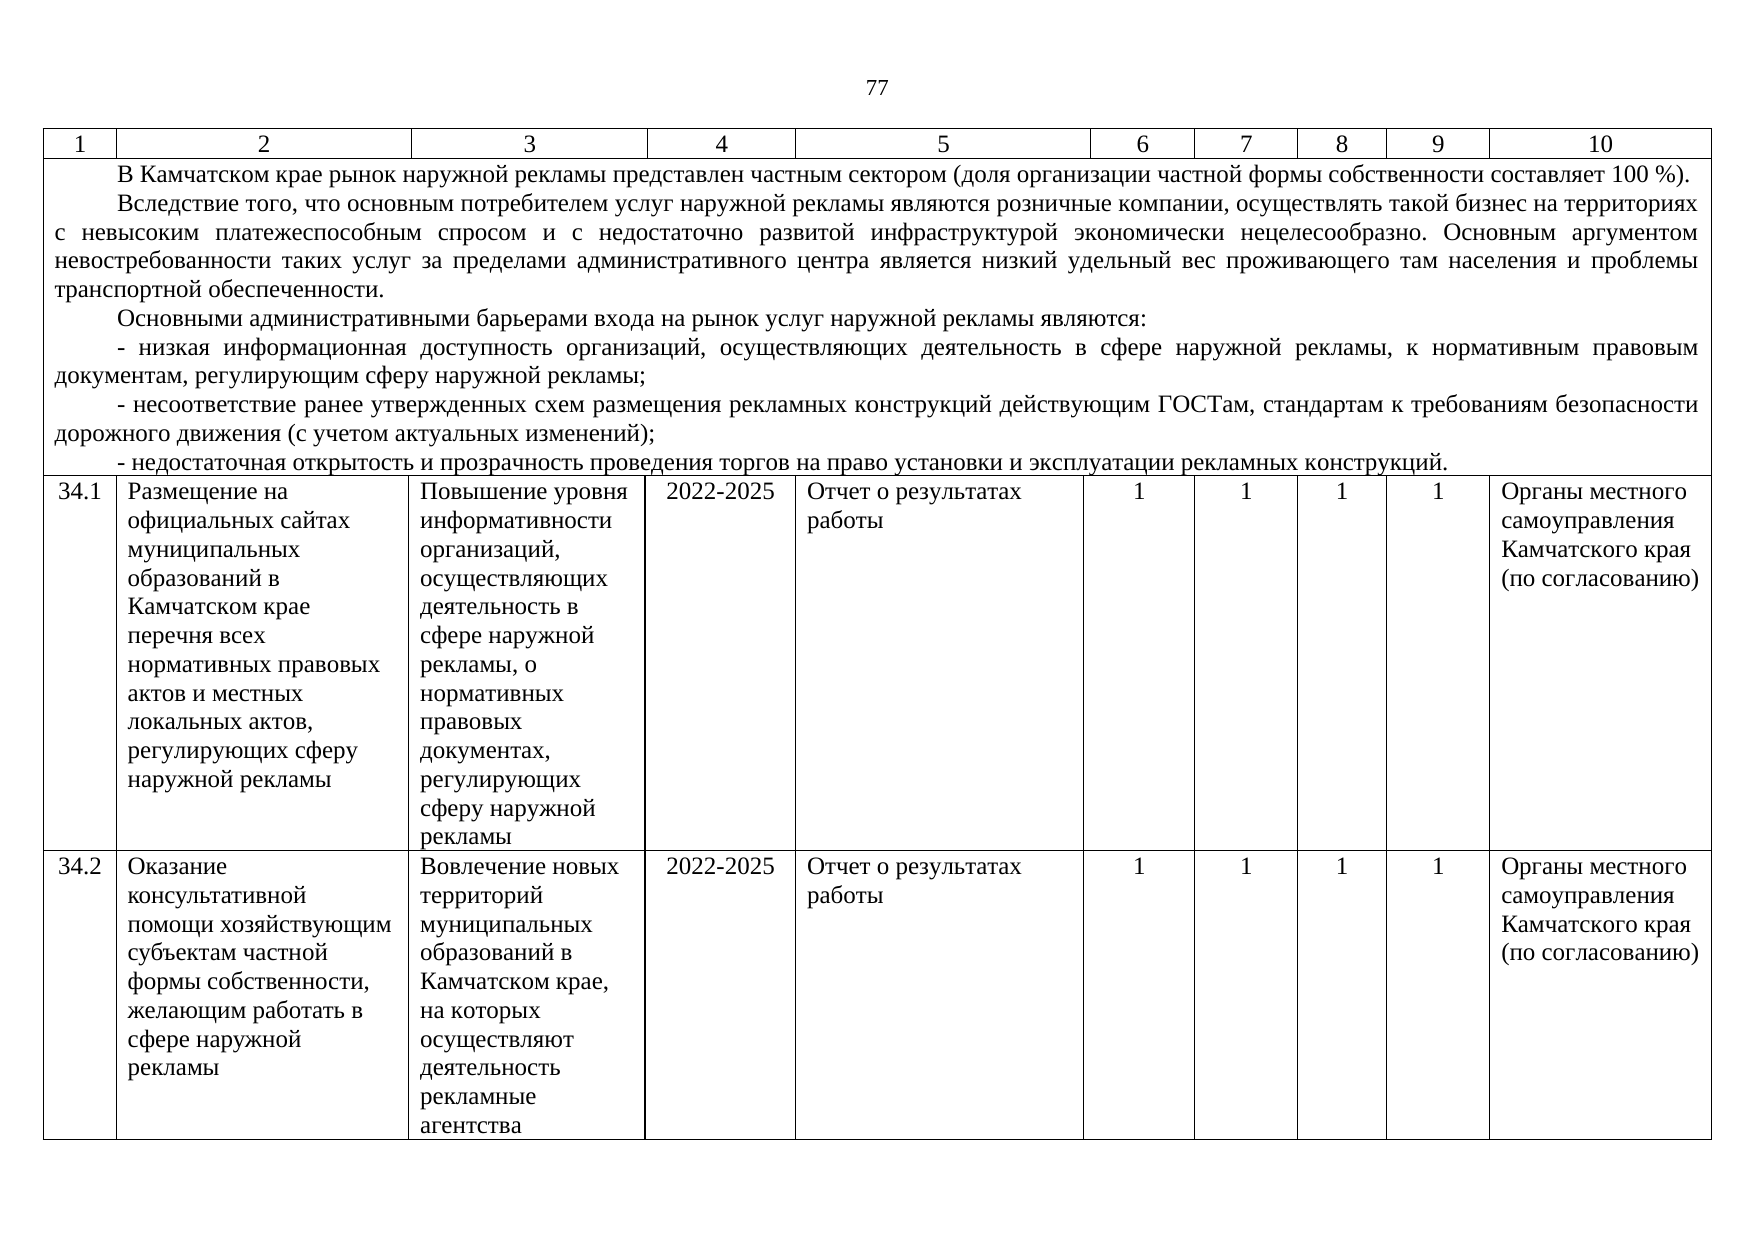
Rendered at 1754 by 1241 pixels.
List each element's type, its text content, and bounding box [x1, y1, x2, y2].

table_cell Оказание консультативной помощи хозяйствующим субъектам частной формы собственности, желающим работать в сфере наружной рекламы [117, 851, 408, 1139]
table_header 1 [44, 129, 116, 158]
table_cell Размещение на официальных сайтах муниципальных образований в Камчатском крае перечня всех нормативных правовых актов и местных локальных актов, регулирующих сферу наружной рекламы [117, 476, 408, 850]
table_cell 1 [1387, 851, 1489, 1139]
table_cell 34.1 [44, 476, 116, 850]
table_cell 1 [1195, 476, 1297, 850]
table_cell 2022-2025 [646, 851, 795, 1139]
table_cell Отчет о результатах работы [796, 476, 1083, 850]
table_header 7 [1195, 129, 1297, 158]
table_cell Вовлечение новых территорий муниципальных образований в Камчатском крае, на которых осуществляют деятельность рекламные агентства [409, 851, 644, 1139]
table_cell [44, 159, 1711, 475]
table_cell 2022-2025 [646, 476, 795, 850]
table_header 3 [412, 129, 647, 158]
table_header 6 [1091, 129, 1194, 158]
table_header 9 [1387, 129, 1489, 158]
table_cell Органы местного самоуправления Камчатского края (по согласованию) [1490, 476, 1711, 850]
table_cell 1 [1084, 476, 1194, 850]
table_header 10 [1490, 129, 1711, 158]
table_cell Отчет о результатах работы [796, 851, 1083, 1139]
table_cell 1 [1298, 851, 1386, 1139]
table_cell 1 [1195, 851, 1297, 1139]
table_cell Органы местного самоуправления Камчатского края (по согласованию) [1490, 851, 1711, 1139]
table_header 5 [796, 129, 1090, 158]
table_cell Повышение уровня информативности организаций, осуществляющих деятельность в сфере наружной рекламы, о нормативных правовых документах, регулирующих сферу наружной рекламы [409, 476, 644, 850]
table_header 4 [648, 129, 795, 158]
table_cell 1 [1387, 476, 1489, 850]
table_header 2 [117, 129, 411, 158]
table_cell 34.2 [44, 851, 116, 1139]
table_header 8 [1298, 129, 1386, 158]
table_cell 1 [1298, 476, 1386, 850]
table_cell 1 [1084, 851, 1194, 1139]
